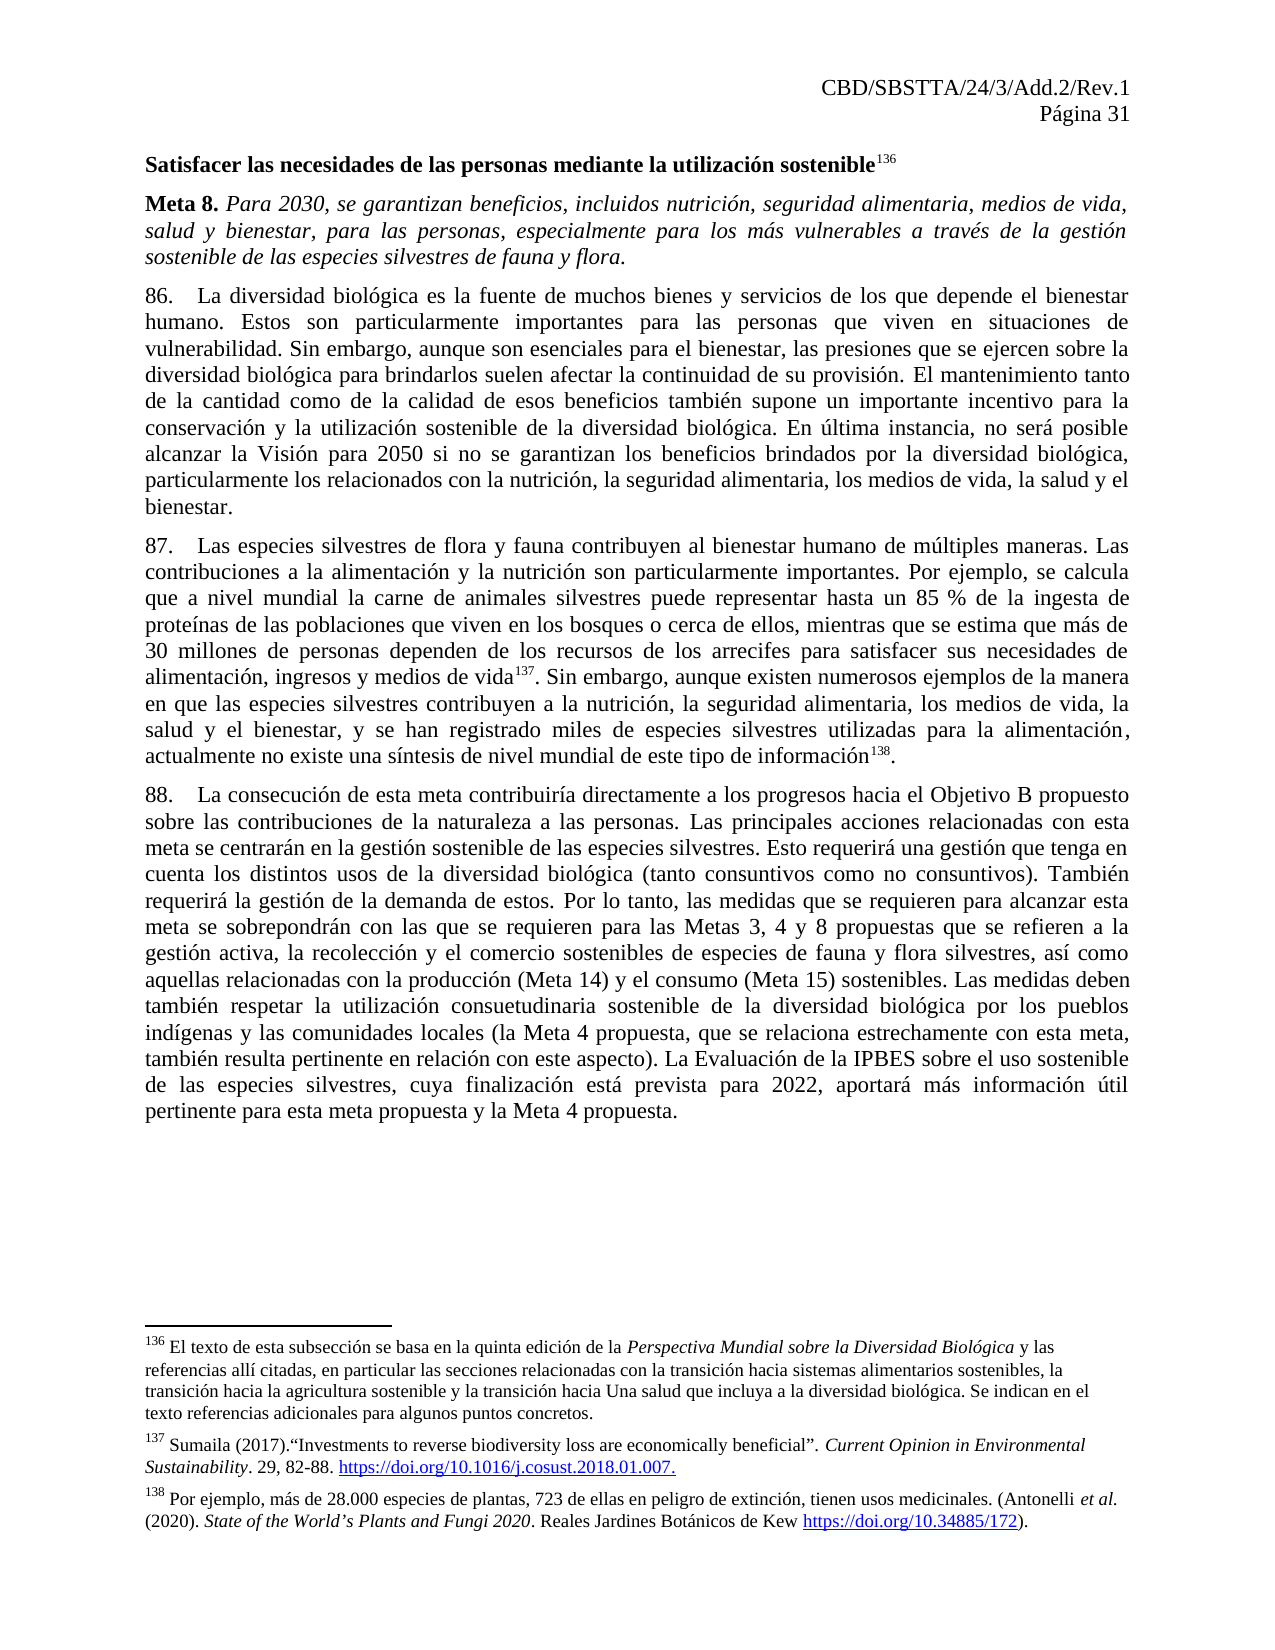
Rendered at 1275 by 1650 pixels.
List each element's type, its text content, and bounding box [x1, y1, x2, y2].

text La consecución de esta meta contribuiría directamente a los progresos hacia el Objetivo B propuesto sobre las contribuciones de la naturaleza a las personas. Las principales acciones relacionadas con esta meta se centrarán en la gestión sostenible de las especies silvestres. Esto requerirá una gestión que tenga en cuenta los distintos usos de la diversidad biológica (tanto consuntivos como no consuntivos). También requerirá la gestión de la demanda de estos. Por lo tanto, las medidas que se requieren para alcanzar esta meta se sobrepondrán con las que se requieren para las Metas 3, 4 y 8 propuestas que se refieren a la gestión activa, la recolección y el comercio sostenibles de especies de fauna y flora silvestres, así como aquellas relacionadas con la producción (Meta 14) y el consumo (Meta 15) sostenibles. Las medidas deben también respetar la utilización consuetudinaria sostenible de la diversidad biológica por los pueblos indígenas y las comunidades locales (la Meta 4 propuesta, que se relaciona estrechamente con esta meta, también resulta pertinente en relación con este aspecto). La Evaluación de la IPBES sobre el uso sostenible de las especies silvestres, cuya finalización está prevista para 2022, aportará más información útil pertinente para esta meta propuesta y la Meta 4 propuesta. [145, 781, 1130, 1124]
text Las especies silvestres de flora y fauna contribuyen al bienestar humano de múltiples maneras. Las contribuciones a la alimentación y la nutrición son particularmente importantes. Por ejemplo, se calcula que a nivel mundial la carne de animales silvestres puede representar hasta un 85 % de la ingesta de proteínas de las poblaciones que viven en los bosques o cerca de ellos, mientras que se estima que más de 30 millones de personas dependen de los recursos de los arrecifes para satisfacer sus necesidades de alimentación, ingresos y medios de vida. Sin embargo, aunque existen numerosos ejemplos de la manera en que las especies silvestres contribuyen a la nutrición, la seguridad alimentaria, los medios de vida, la salud y el bienestar, y se han registrado miles de especies silvestres utilizadas para la alimentación, actualmente no existe una síntesis de nivel mundial de este tipo de información. [145, 532, 1130, 769]
text La diversidad biológica es la fuente de muchos bienes y servicios de los que depende el bienestar humano. Estos son particularmente importantes para las personas que viven en situaciones de vulnerabilidad. Sin embargo, aunque son esenciales para el bienestar, las presiones que se ejercen sobre la diversidad biológica para brindarlos suelen afectar la continuidad de su provisión. El mantenimiento tanto de la cantidad como de la calidad de esos beneficios también supone un importante incentivo para la conservación y la utilización sostenible de la diversidad biológica. En última instancia, no será posible alcanzar la Visión para 2050 si no se garantizan los beneficios brindados por la diversidad biológica, particularmente los relacionados con la nutrición, la seguridad alimentaria, los medios de vida, la salud y el bienestar. [145, 282, 1130, 519]
list Meta 8. Para 2030, se garantizan beneficios, incluidos nutrición, seguridad alimentaria, medios de vida, salud y bienestar, para las personas, especialmente para los más vulnerables a través de la gestión sostenible de las especies silvestres de fauna y flora. [145, 190, 1130, 269]
list Satisfacer las necesidades de las personas mediante la utilización sostenible [145, 152, 1130, 178]
